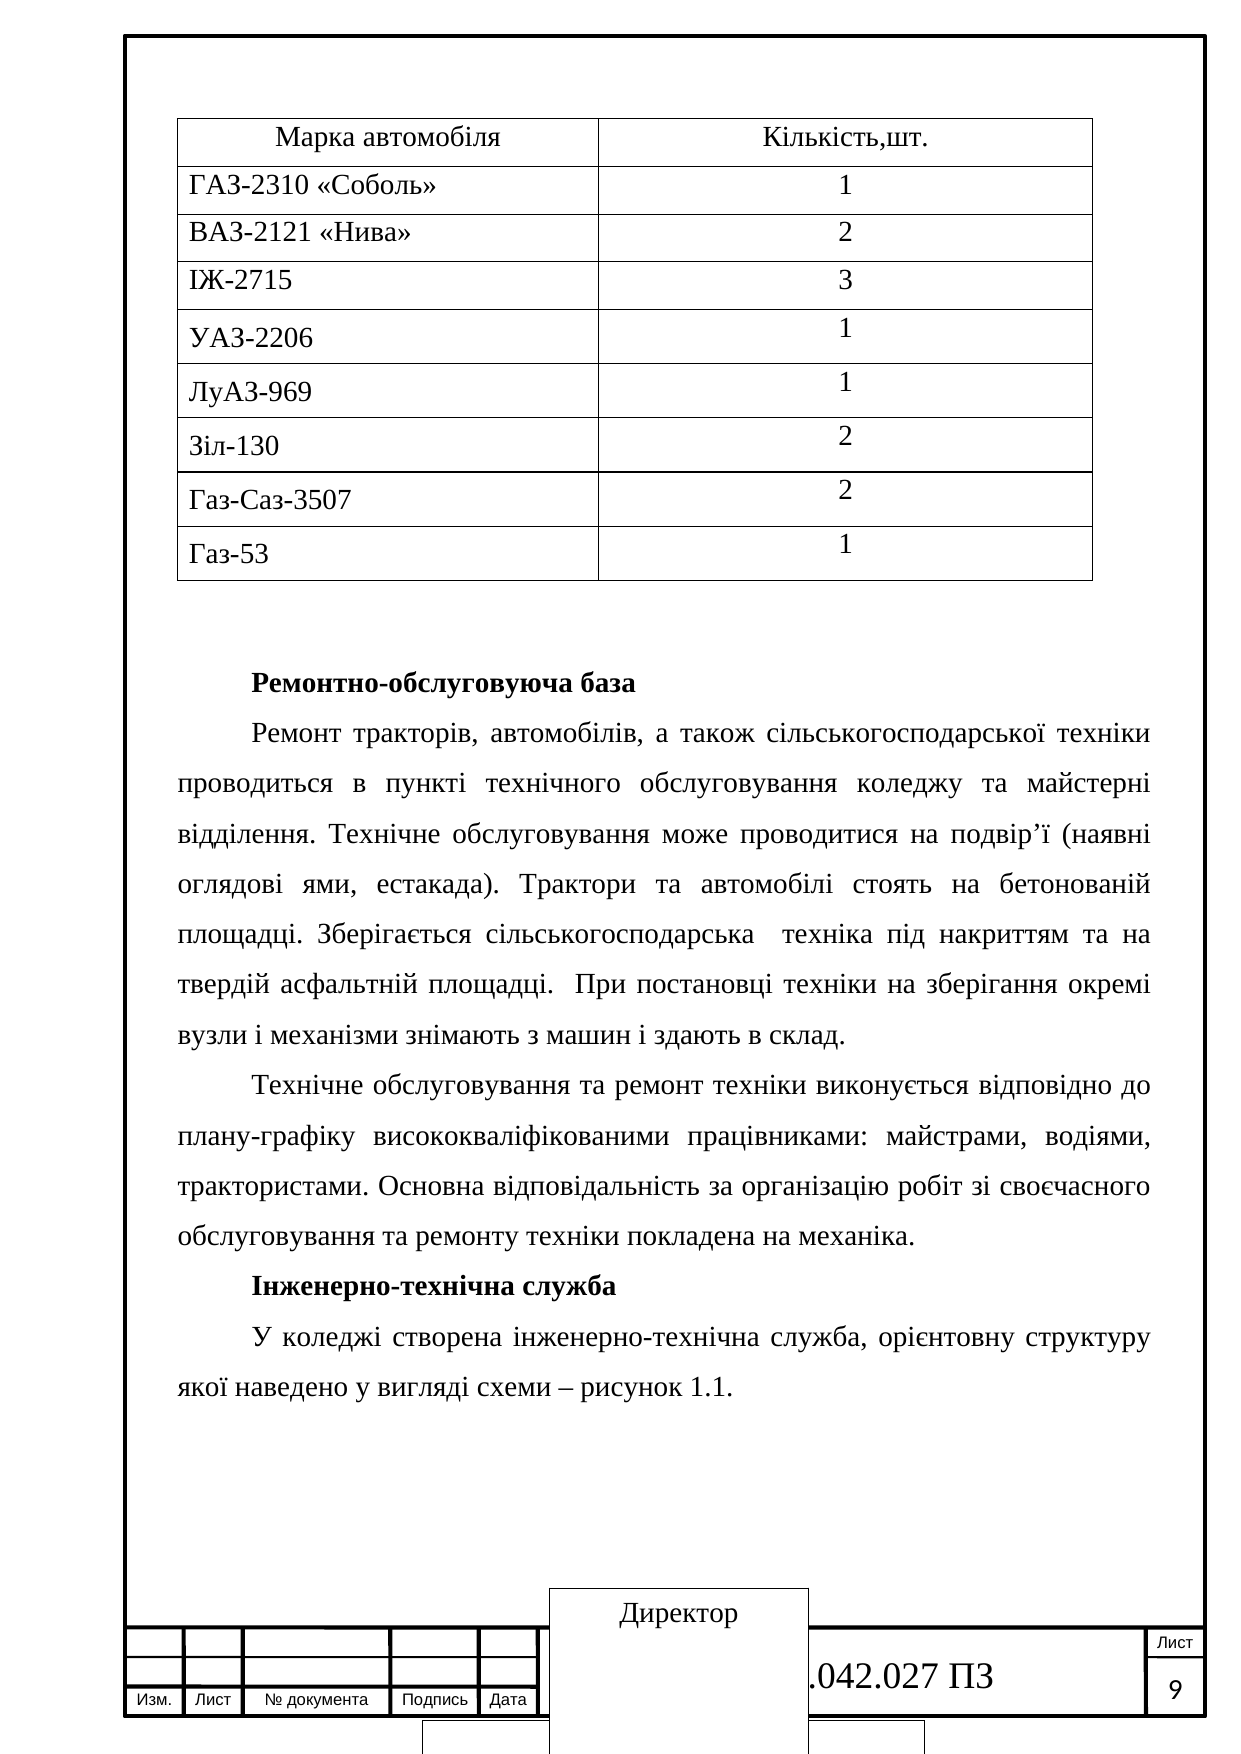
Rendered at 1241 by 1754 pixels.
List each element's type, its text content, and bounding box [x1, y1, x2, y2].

table_cell ІЖ-2715 [178, 262, 598, 309]
table_cell ЛуАЗ-969 [178, 364, 598, 417]
table_cell 1 [599, 167, 1092, 213]
table_cell 3 [599, 262, 1092, 309]
text Ремонтно-обслуговуюча база [177, 665, 1152, 698]
table_cell 1 [599, 364, 1092, 417]
text Інженерно-технічна служба [177, 1268, 1152, 1302]
table_cell ВАЗ-2121 «Нива» [178, 215, 598, 261]
table_cell 1 [599, 527, 1092, 580]
table_header Кількість,шт. [599, 119, 1092, 166]
table_cell 2 [599, 473, 1092, 526]
table_cell ГАЗ-2310 «Соболь» [178, 167, 598, 213]
table_cell 2 [599, 215, 1092, 261]
table_cell 2 [599, 418, 1092, 471]
text У коледжі створена інженерно-технічна служба, орієнтовну структуру якої наведено у вигляді схеми – рисунок 1.1. [177, 1319, 1152, 1403]
table_cell 1 [599, 310, 1092, 363]
text Технічне обслуговування та ремонт техніки виконується відповідно до плану-графіку висококваліфікованими працівниками: майстрами, водіями, трактористами. Основна відповідальність за організацію робіт зі своєчасного обслуговування та ремонту техніки покладена на механіка. [177, 1067, 1152, 1252]
table_cell УАЗ-2206 [178, 310, 598, 363]
table_header Марка автомобіля [178, 119, 598, 166]
table_cell Газ-53 [178, 527, 598, 580]
text Ремонт тракторів, автомобілів, а також сільськогосподарської техніки проводиться в пункті технічного обслуговування коледжу та майстерні відділення. Технічне обслуговування може проводитися на подвір’ї (наявні оглядові ями, естакада). Трактори та автомобілі стоять на бетонованій площадці. Зберігається сільськогосподарська техніка під накриттям та на твердій асфальтній площадці. При постановці техніки на зберігання окремі вузли і механізми знімають з машин і здають в склад. [177, 715, 1152, 1051]
table_cell Газ-Саз-3507 [178, 473, 598, 526]
table_cell Зіл-130 [178, 418, 598, 471]
